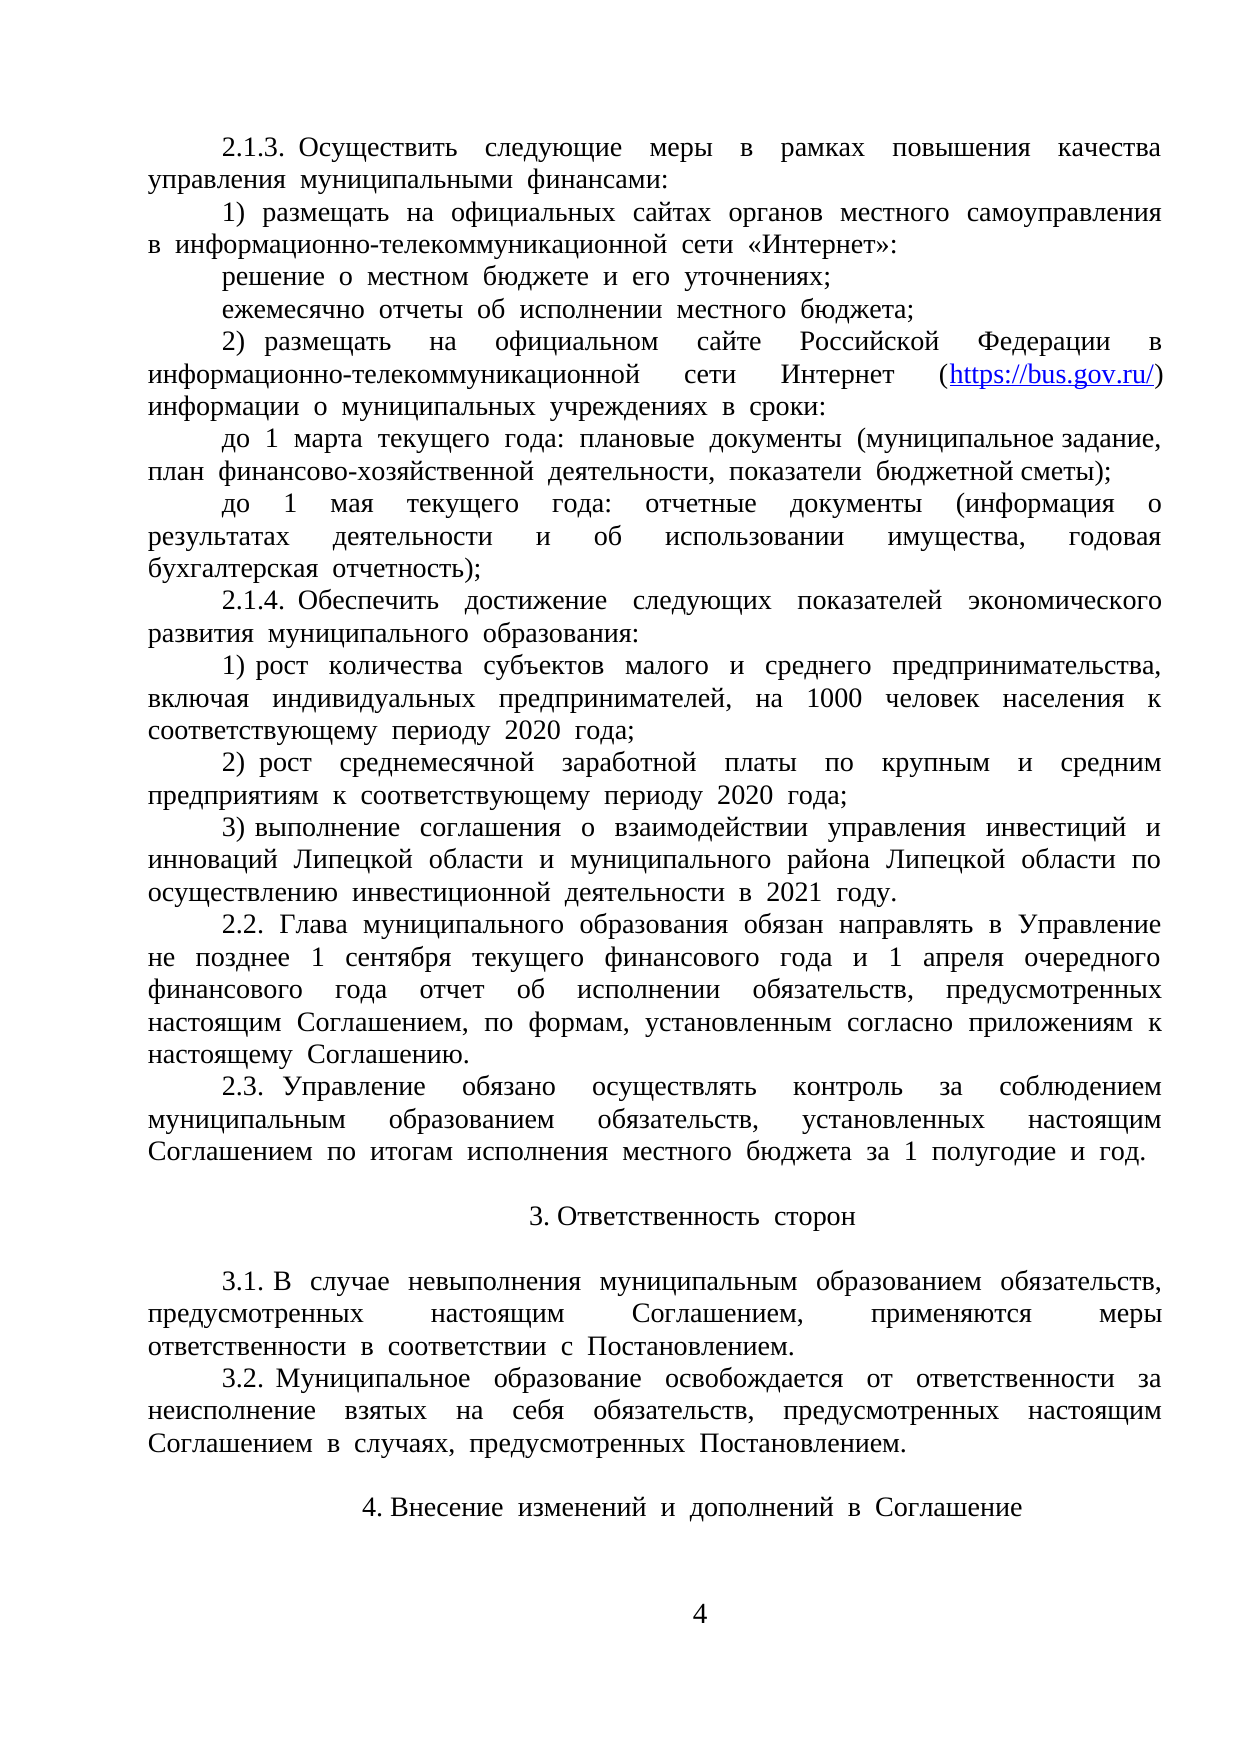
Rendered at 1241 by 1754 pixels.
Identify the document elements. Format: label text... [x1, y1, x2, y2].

text 1) рост количества субъектов малого и среднего предпринимательства, включая индивидуальных предпринимателей, на 1000 человек населения к соответствующему периоду 2020 года; [148, 648, 1163, 745]
text 2.1.4. Обеспечить достижение следующих показателей экономического развития муниципального образования: [148, 583, 1163, 648]
text 3) выполнение соглашения о взаимодействии управления инвестиций и инноваций Липецкой области и муниципального района Липецкой области по осуществлению инвестиционной деятельности в 2021 году. [148, 810, 1163, 907]
text до 1 марта текущего года: плановые документы (муниципальное задание, план финансово-хозяйственной деятельности, показатели бюджетной сметы); [148, 421, 1163, 486]
text решение о местном бюджете и его уточнениях; [148, 259, 1163, 292]
text 2.1.3. Осуществить следующие меры в рамках повышения качества управления муниципальными финансами: [148, 130, 1163, 195]
text 2) размещать на официальном сайте Российской Федерации в информационно-телекоммуникационной сети Интернет (https://bus.gov.ru/) информации о муниципальных учреждениях в сроки: [148, 324, 1163, 421]
text 3.1. В случае невыполнения муниципальным образованием обязательств, предусмотренных настоящим Соглашением, применяются меры ответственности в соответствии с Постановлением. [148, 1264, 1163, 1361]
text ежемесячно отчеты об исполнении местного бюджета; [148, 292, 1163, 324]
text 3.2. Муниципальное образование освобождается от ответственности за неисполнение взятых на себя обязательств, предусмотренных настоящим Соглашением в случаях, предусмотренных Постановлением. [148, 1361, 1163, 1458]
text 2.3. Управление обязано осуществлять контроль за соблюдением муниципальным образованием обязательств, установленных настоящим Соглашением по итогам исполнения местного бюджета за 1 полугодие и год. [148, 1069, 1163, 1167]
text 1) размещать на официальных сайтах органов местного самоуправления в информационно-телекоммуникационной сети «Интернет»: [148, 195, 1163, 259]
text 2) рост среднемесячной заработной платы по крупным и средним предприятиям к соответствующему периоду 2020 года; [148, 745, 1163, 810]
text до 1 мая текущего года: отчетные документы (информация о результатах деятельности и об использовании имущества, годовая бухгалтерская отчетность); [148, 486, 1163, 583]
text 3. Ответственность сторон [148, 1199, 1163, 1231]
text 4. Внесение изменений и дополнений в Соглашение [148, 1491, 1163, 1523]
text 2.2. Глава муниципального образования обязан направлять в Управление не позднее 1 сентября текущего финансового года и 1 апреля очередного финансового года отчет об исполнении обязательств, предусмотренных настоящим Соглашением, по формам, установленным согласно приложениям к настоящему Соглашению. [148, 907, 1163, 1069]
